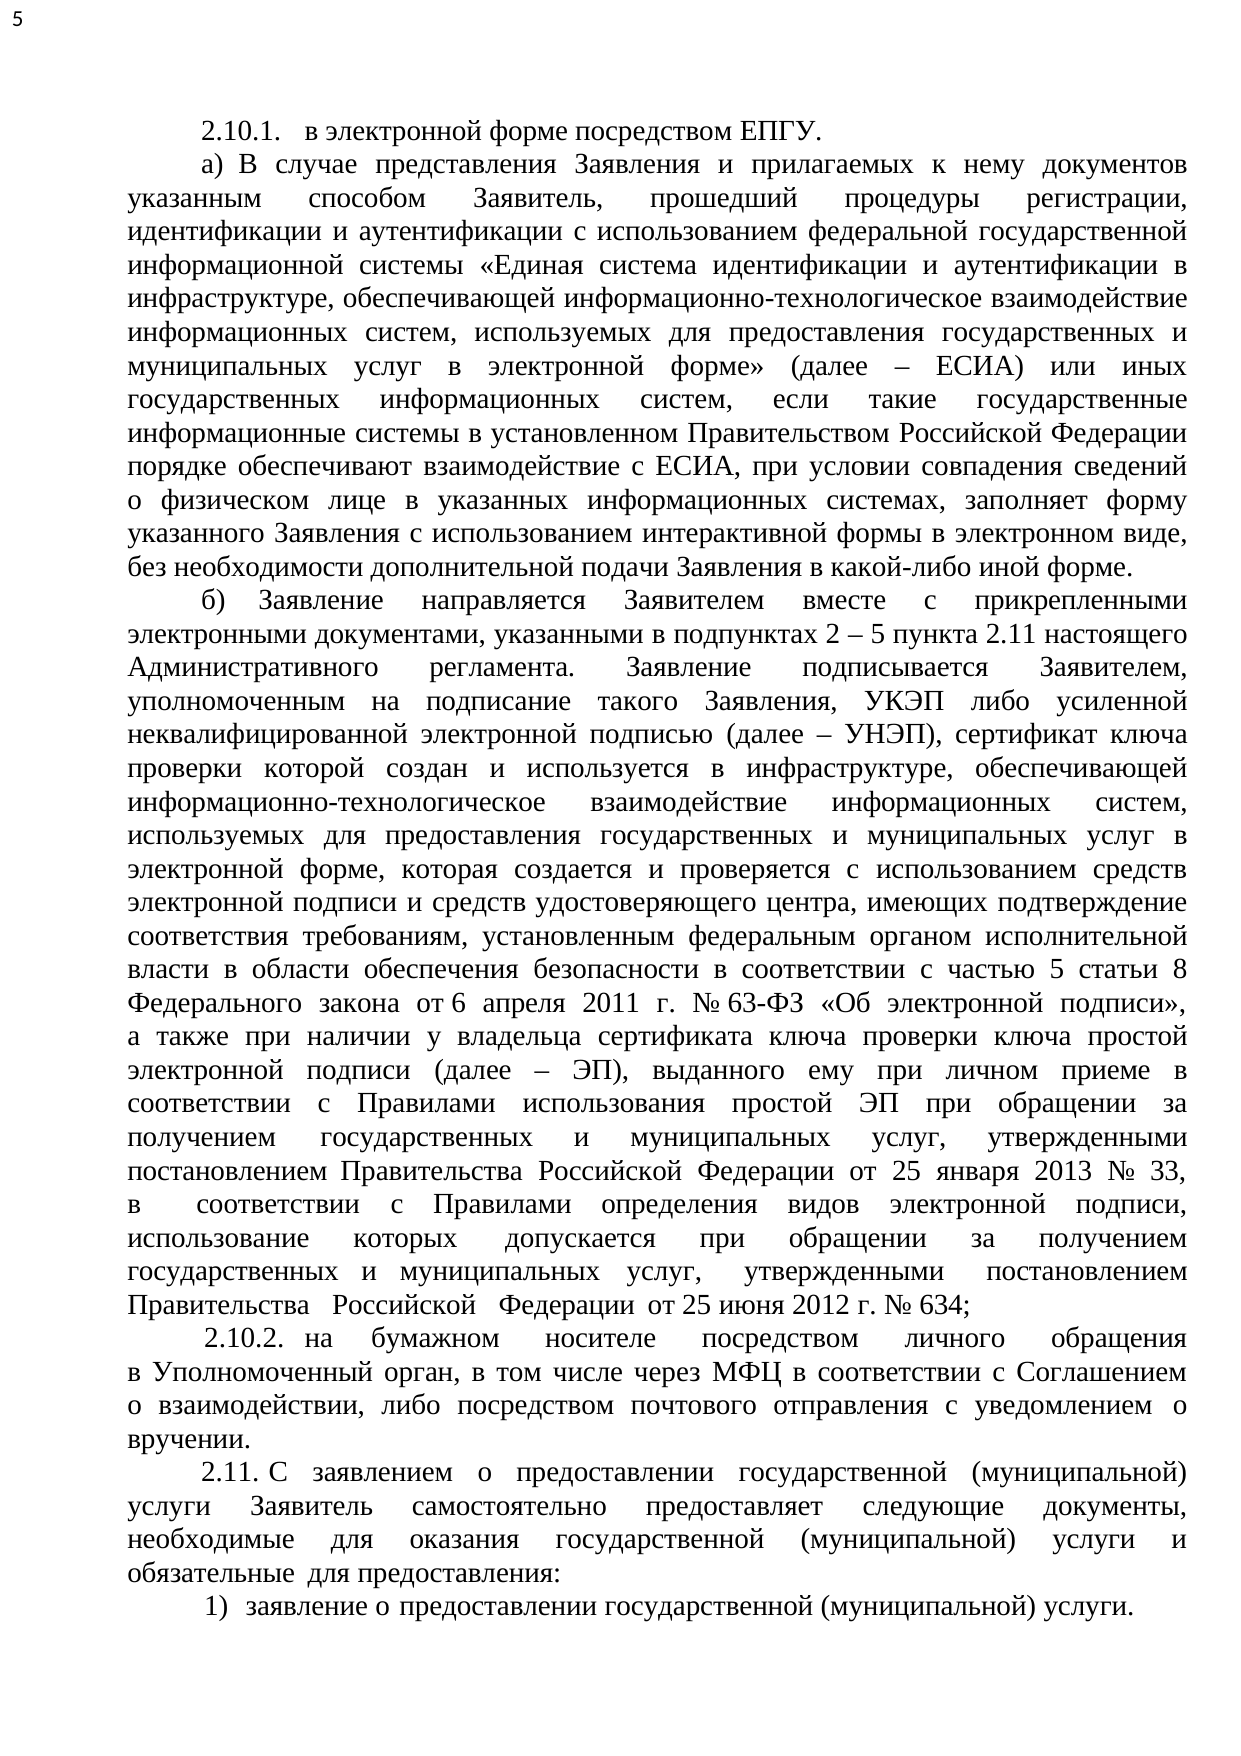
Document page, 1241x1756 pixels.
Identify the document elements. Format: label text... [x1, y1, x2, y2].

list на бумажном носителе посредством личного обращения в Уполномоченный орган, в том числе через МФЦ в соответствии с Соглашением о взаимодействии, либо посредством почтового отправления с уведомлением о вручении. [127, 1320, 1187, 1454]
list С заявлением о предоставлении государственной (муниципальной) услуги Заявитель самостоятельно предоставляет следующие документы, необходимые для оказания государственной (муниципальной) услуги и обязательные для предоставления: [127, 1454, 1187, 1589]
text а) В случае представления Заявления и прилагаемых к нему документов указанным способом Заявитель, прошедший процедуры регистрации, идентификации и аутентификации с использованием федеральной государственной информационной системы «Единая система идентификации и аутентификации в инфраструктуре, обеспечивающей информационно-технологическое взаимодействие информационных систем, используемых для предоставления государственных и муниципальных услуг в электронной форме» (далее – ЕСИА) или иных государственных информационных систем, если такие государственные информационные системы в установленном Правительством Российской Федерации порядке обеспечивают взаимодействие с ЕСИА, при условии совпадения сведений о физическом лице в указанных информационных системах, заполняет форму указанного Заявления с использованием интерактивной формы в электронном виде, без необходимости дополнительной подачи Заявления в какой-либо иной форме. [127, 146, 1188, 582]
list в электронной форме посредством ЕПГУ. [127, 113, 1198, 146]
text б) Заявление направляется Заявителем вместе с прикрепленными электронными документами, указанными в подпунктах 2 – 5 пункта 2.11 настоящего Административного регламента. Заявление подписывается Заявителем, уполномоченным на подписание такого Заявления, УКЭП либо усиленной неквалифицированной электронной подписью (далее – УНЭП), сертификат ключа проверки которой создан и используется в инфраструктуре, обеспечивающей информационно-технологическое взаимодействие информационных систем, используемых для предоставления государственных и муниципальных услуг в электронной форме, которая создается и проверяется с использованием средств электронной подписи и средств удостоверяющего центра, имеющих подтверждение соответствия требованиям, установленным федеральным органом исполнительной власти в области обеспечения безопасности в соответствии с частью 5 статьи 8 Федерального закона от 6 апреля 2011 г. № 63-ФЗ «Об электронной подписи», а также при наличии у владельца сертификата ключа проверки ключа простой электронной подписи (далее – ЭП), выданного ему при личном приеме в соответствии с Правилами использования простой ЭП при обращении за получением государственных и муниципальных услуг, утвержденными постановлением Правительства Российской Федерации от 25 января 2013 № 33, в соответствии с Правилами определения видов электронной подписи, использование которых допускается при обращении за получением государственных и муниципальных услуг, утвержденными постановлением Правительства Российской Федерации от 25 июня 2012 г. № 634; [127, 582, 1187, 1320]
list заявление о предоставлении государственной (муниципальной) услуги. [127, 1589, 1198, 1622]
